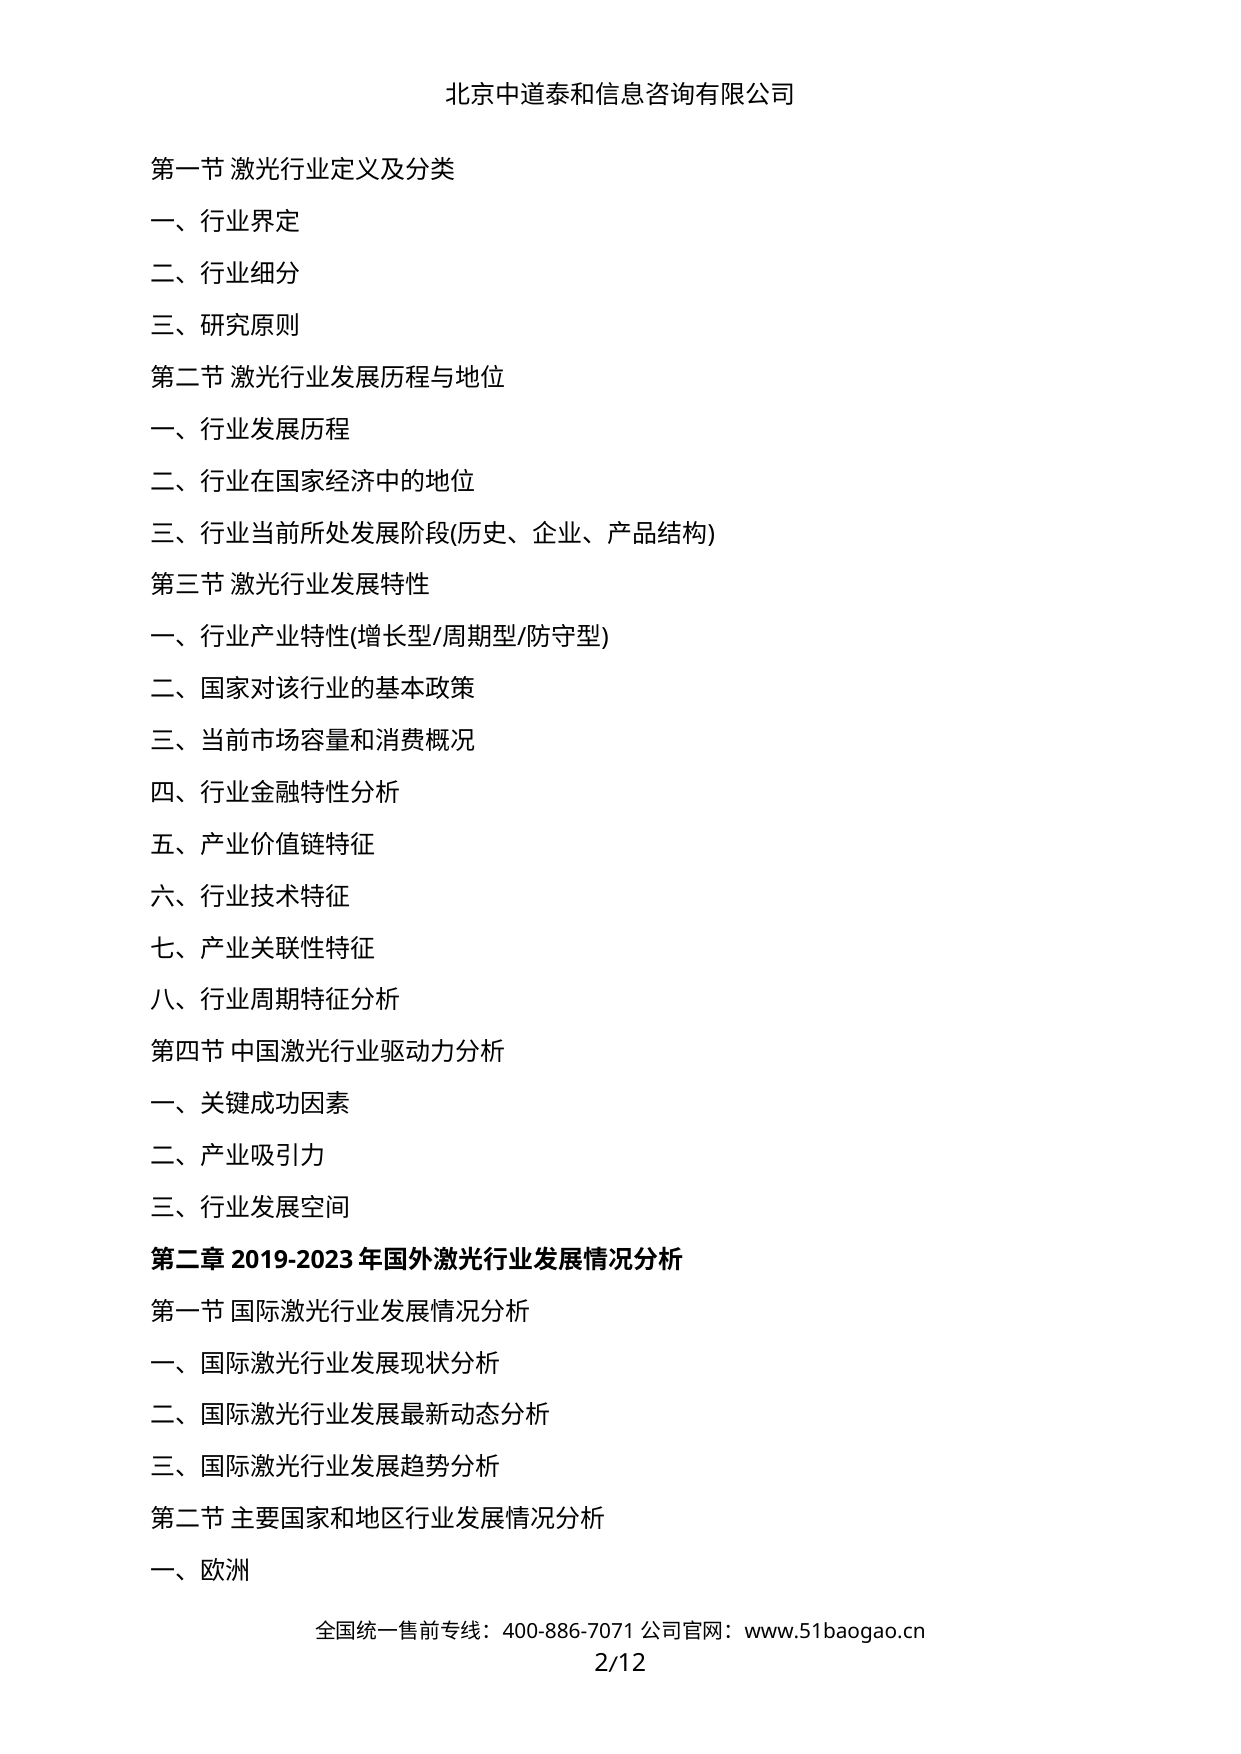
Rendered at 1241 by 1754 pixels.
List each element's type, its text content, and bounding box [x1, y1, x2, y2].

text 第二节 激光行业发展历程与地位 [150, 357, 1090, 394]
text 七、产业关联性特征 [150, 928, 1090, 964]
text 一、行业发展历程 [150, 409, 1090, 446]
text 第四节 中国激光行业驱动力分析 [150, 1032, 1090, 1068]
text 三、研究原则 [150, 306, 1090, 342]
text 三、国际激光行业发展趋势分析 [150, 1447, 1090, 1483]
text 二、行业在国家经济中的地位 [150, 461, 1090, 497]
text 六、行业技术特征 [150, 876, 1090, 912]
text 四、行业金融特性分析 [150, 772, 1090, 809]
text 第三节 激光行业发展特性 [150, 565, 1090, 601]
text 八、行业周期特征分析 [150, 980, 1090, 1016]
text 第二节 主要国家和地区行业发展情况分析 [150, 1499, 1090, 1535]
text 一、欧洲 [150, 1551, 1090, 1587]
text 三、行业当前所处发展阶段(历史、企业、产品结构) [150, 513, 1090, 549]
text 二、国际激光行业发展最新动态分析 [150, 1395, 1090, 1431]
text 二、行业细分 [150, 254, 1090, 290]
text 第二章 2019-2023年国外激光行业发展情况分析 [150, 1239, 1090, 1276]
text 第一节 激光行业定义及分类 [150, 150, 1090, 186]
text 二、国家对该行业的基本政策 [150, 669, 1090, 705]
text 一、行业界定 [150, 202, 1090, 238]
text 一、国际激光行业发展现状分析 [150, 1343, 1090, 1379]
text 五、产业价值链特征 [150, 824, 1090, 861]
text 二、产业吸引力 [150, 1136, 1090, 1172]
text 三、行业发展空间 [150, 1187, 1090, 1224]
text 三、当前市场容量和消费概况 [150, 721, 1090, 757]
text 第一节 国际激光行业发展情况分析 [150, 1291, 1090, 1327]
text 一、关键成功因素 [150, 1084, 1090, 1120]
text 一、行业产业特性(增长型/周期型/防守型) [150, 617, 1090, 653]
